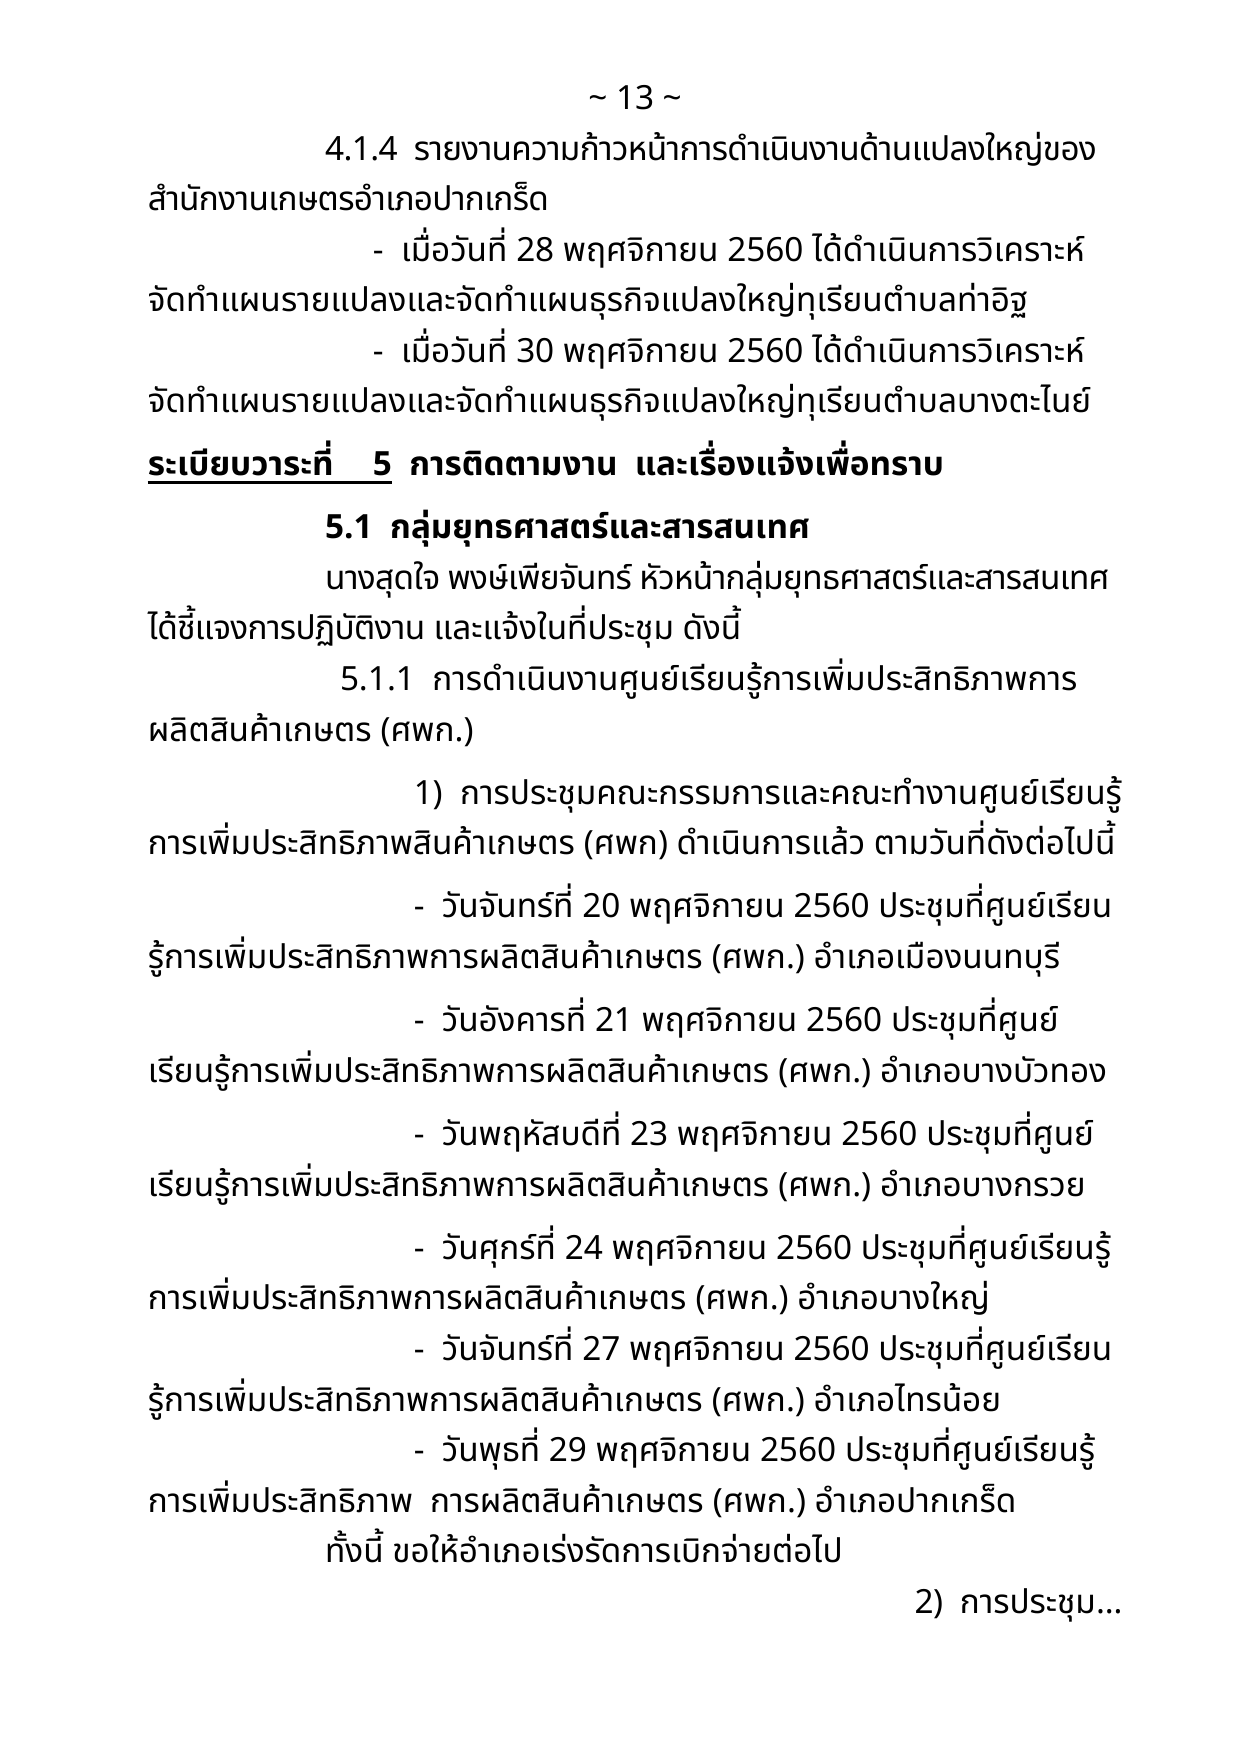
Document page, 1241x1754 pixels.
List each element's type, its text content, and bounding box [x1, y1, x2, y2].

text ทั้งนี้ ขอให้อำเภอเร่งรัดการเบิกจ่ายต่อไป [148, 1527, 1122, 1578]
text 5.1.1 การดำเนินงานศูนย์เรียนรู้การเพิ่มประสิทธิภาพการผลิตสินค้าเกษตร (ศพก.) [148, 655, 1122, 756]
text นางสุดใจ พงษ์เพียจันทร์ หัวหน้ากลุ่มยุทธศาสตร์และสารสนเทศ ได้ชี้แจงการปฏิบัติงาน และแจ้งในที่ประชุม ดังนี้ [148, 554, 1122, 655]
text 4.1.4 รายงานความก้าวหน้าการดำเนินงานด้านแปลงใหญ่ของสำนักงานเกษตรอำเภอปากเกร็ด [148, 124, 1122, 226]
text - วันพฤหัสบดีที่ 23 พฤศจิกายน 2560 ประชุมที่ศูนย์เรียนรู้การเพิ่มประสิทธิภาพการผลิตสินค้าเกษตร (ศพก.) อำเภอบางกรวย [148, 1110, 1122, 1211]
text 1) การประชุมคณะกรรมการและคณะทำงานศูนย์เรียนรู้การเพิ่มประสิทธิภาพสินค้าเกษตร (ศพก) ดำเนินการแล้ว ตามวันที่ดังต่อไปนี้ [148, 768, 1122, 870]
text - วันศุกร์ที่ 24 พฤศจิกายน 2560 ประชุมที่ศูนย์เรียนรู้การเพิ่มประสิทธิภาพการผลิตสินค้าเกษตร (ศพก.) อำเภอบางใหญ่ [148, 1223, 1122, 1325]
text - เมื่อวันที่ 28 พฤศจิกายน 2560 ได้ดำเนินการวิเคราะห์จัดทำแผนรายแปลงและจัดทำแผนธุรกิจแปลงใหญ่ทุเรียนตำบลท่าอิฐ [148, 226, 1122, 327]
text - วันจันทร์ที่ 20 พฤศจิกายน 2560 ประชุมที่ศูนย์เรียนรู้การเพิ่มประสิทธิภาพการผลิตสินค้าเกษตร (ศพก.) อำเภอเมืองนนทบุรี [148, 882, 1122, 983]
text - วันจันทร์ที่ 27 พฤศจิกายน 2560 ประชุมที่ศูนย์เรียนรู้การเพิ่มประสิทธิภาพการผลิตสินค้าเกษตร (ศพก.) อำเภอไทรน้อย [148, 1325, 1122, 1426]
text - เมื่อวันที่ 30 พฤศจิกายน 2560 ได้ดำเนินการวิเคราะห์จัดทำแผนรายแปลงและจัดทำแผนธุรกิจแปลงใหญ่ทุเรียนตำบลบางตะไนย์ [148, 327, 1122, 428]
text - วันอังคารที่ 21 พฤศจิกายน 2560 ประชุมที่ศูนย์เรียนรู้การเพิ่มประสิทธิภาพการผลิตสินค้าเกษตร (ศพก.) อำเภอบางบัวทอง [148, 996, 1122, 1097]
text - วันพุธที่ 29 พฤศจิกายน 2560 ประชุมที่ศูนย์เรียนรู้การเพิ่มประสิทธิภาพ การผลิตสินค้าเกษตร (ศพก.) อำเภอปากเกร็ด [148, 1426, 1122, 1527]
text 5.1 กลุ่มยุทธศาสตร์และสารสนเทศ [148, 503, 1122, 554]
text 2) การประชุม… [148, 1578, 1122, 1628]
text ระเบียบวาระที่ 5 การติดตามงาน และเรื่องแจ้งเพื่อทราบ [148, 440, 1122, 491]
